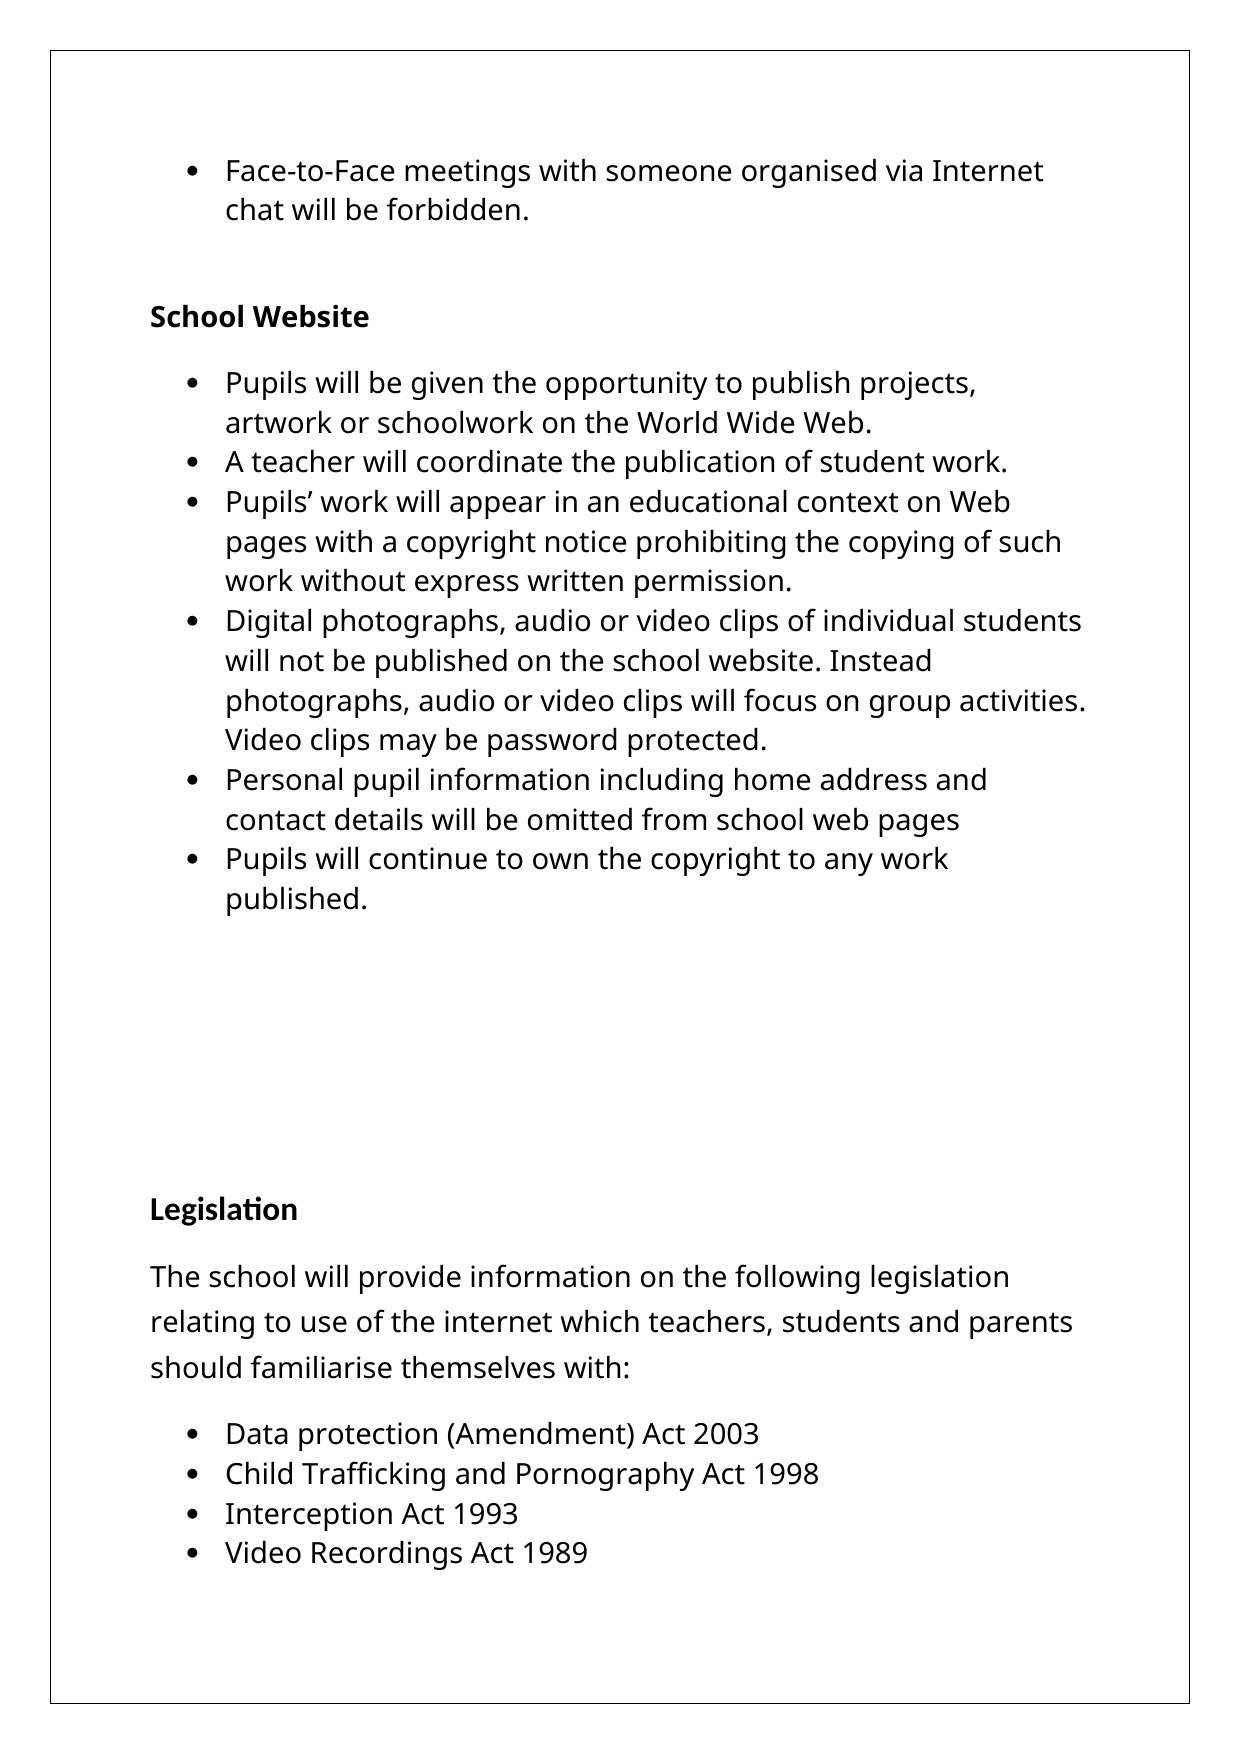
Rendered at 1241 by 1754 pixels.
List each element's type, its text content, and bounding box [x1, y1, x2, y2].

list Face-to-Face meetings with someone organised via Internet chat will be forbidden. [187, 150, 1090, 229]
list Pupils will be given the opportunity to publish projects, artwork or schoolwork on the World Wide Web. [187, 362, 1090, 442]
list Data protection (Amendment) Act 2003 [187, 1414, 1090, 1453]
text School Website [150, 296, 1090, 336]
list Pupils’ work will appear in an educational context on Web pages with a copyright notice prohibiting the copying of such work without express written permission. [187, 481, 1090, 600]
list Interception Act 1993 [187, 1493, 1090, 1533]
list Video Recordings Act 1989 [187, 1533, 1090, 1572]
list Digital photographs, audio or video clips of individual students will not be published on the school website. Instead photographs, audio or video clips will focus on group activities. Video clips may be password protected. [187, 600, 1090, 759]
list Pupils will continue to own the copyright to any work published. [187, 838, 1090, 918]
list Child Trafficking and Pornography Act 1998 [187, 1453, 1090, 1493]
list A teacher will coordinate the publication of student work. [187, 442, 1090, 481]
list Personal pupil information including home address and contact details will be omitted from school web pages [187, 759, 1090, 838]
text The school will provide information on the following legislation relating to use of the internet which teachers, students and parents should familiarise themselves with: [150, 1256, 1090, 1387]
text Legislation [150, 1188, 1090, 1229]
